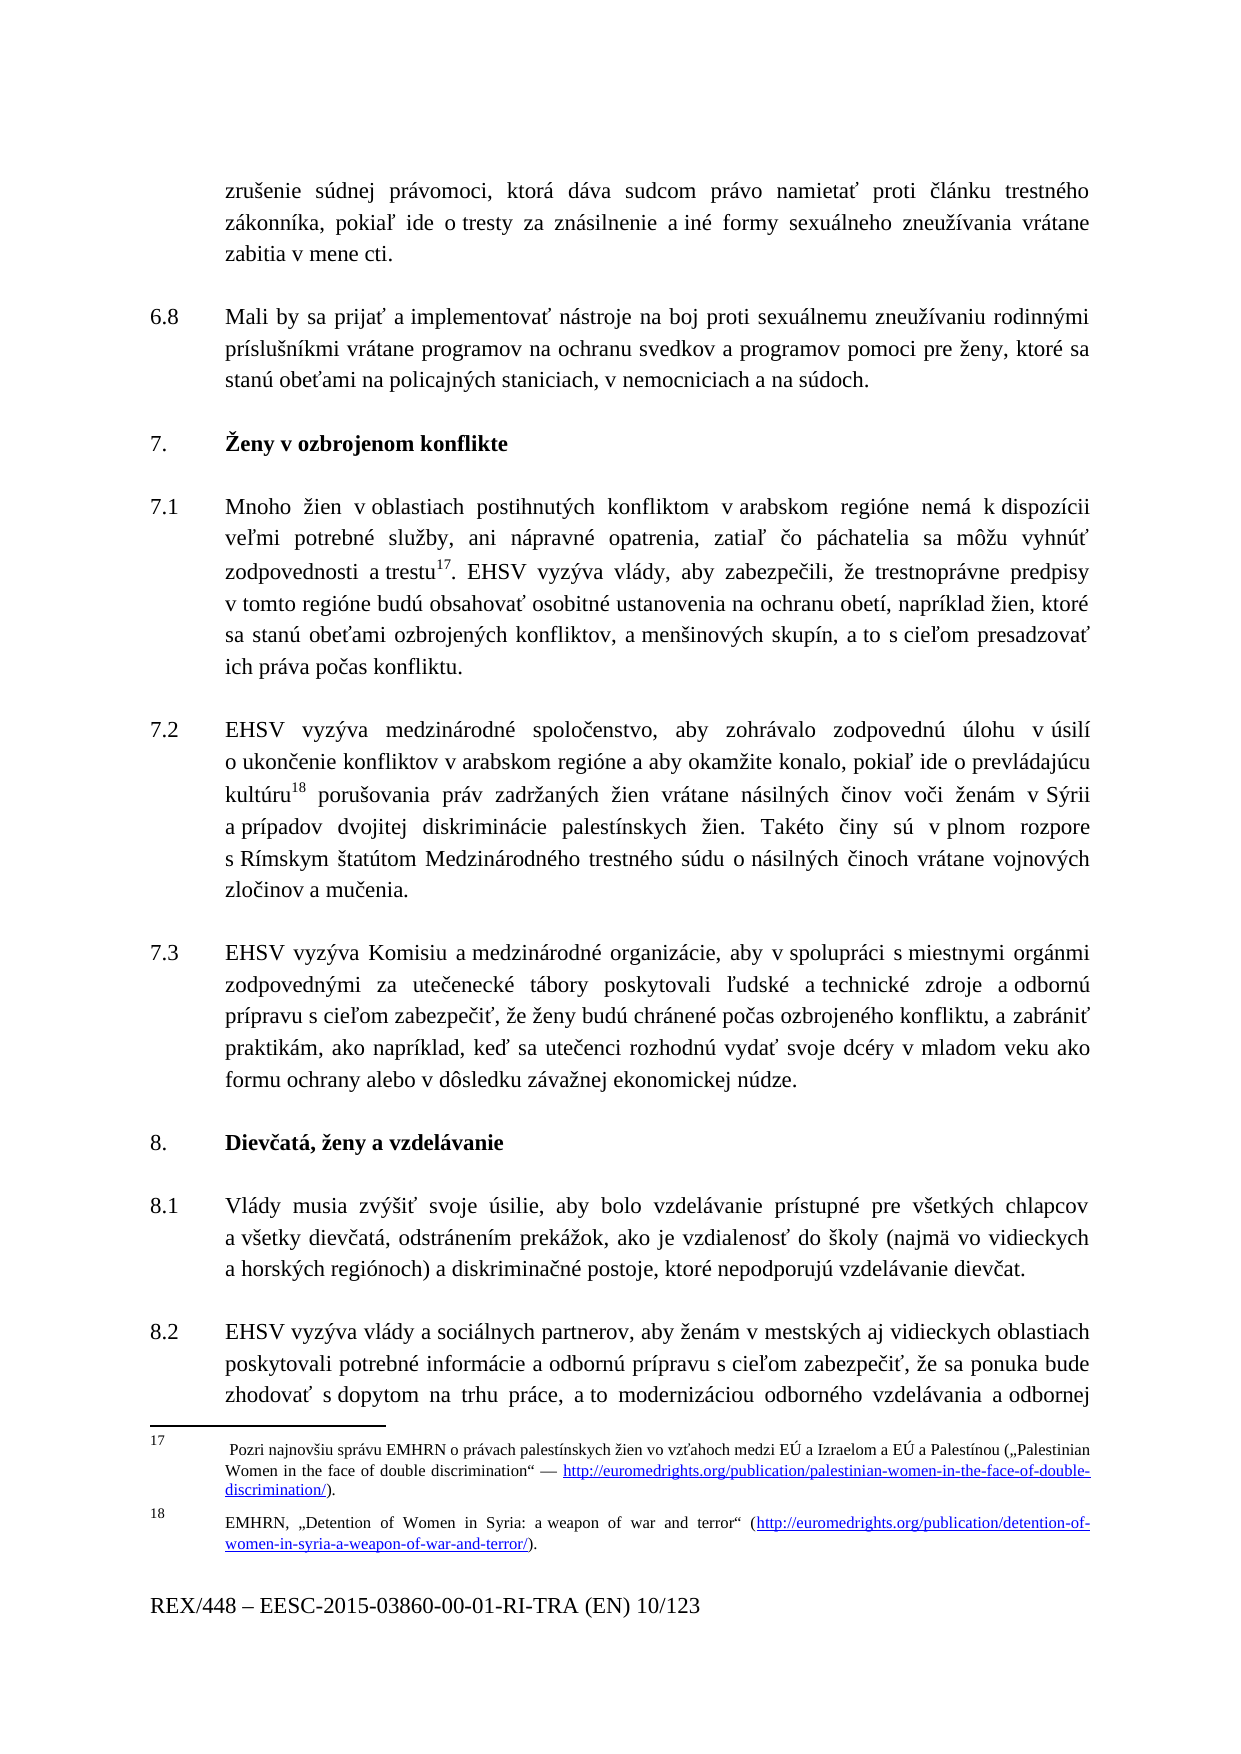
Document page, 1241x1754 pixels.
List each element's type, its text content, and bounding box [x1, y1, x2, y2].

subtitle Dievčatá, ženy a vzdelávanie [150, 1129, 1090, 1155]
subtitle EHSV vyzýva medzinárodné spoločenstvo, aby zohrávalo zodpovednú úlohu v úsilí o ukončenie konfliktov v arabskom regióne a aby okamžite konalo, pokiaľ ide o prevládajúcu kultúru porušovania práv zadržaných žien vrátane násilných činov voči ženám v Sýrii a prípadov dvojitej diskriminácie palestínskych žien. Takéto činy sú v plnom rozpore s Rímskym štatútom Medzinárodného trestného súdu o násilných činoch vrátane vojnových zločinov a mučenia. [150, 716, 1090, 903]
subtitle EHSV vyzýva Komisiu a medzinárodné organizácie, aby v spolupráci s miestnymi orgánmi zodpovednými za utečenecké tábory poskytovali ľudské a technické zdroje a odbornú prípravu s cieľom zabezpečiť, že ženy budú chránené počas ozbrojeného konfliktu, a zabrániť praktikám, ako napríklad, keď sa utečenci rozhodnú vydať svoje dcéry v mladom veku ako formu ochrany alebo v dôsledku závažnej ekonomickej núdze. [150, 939, 1090, 1092]
subtitle Ženy v ozbrojenom konflikte [150, 430, 1090, 456]
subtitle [150, 177, 1090, 267]
subtitle Mali by sa prijať a implementovať nástroje na boj proti sexuálnemu zneužívaniu rodinnými príslušníkmi vrátane programov na ochranu svedkov a programov pomoci pre ženy, ktoré sa stanú obeťami na policajných staniciach, v nemocniciach a na súdoch. [150, 303, 1090, 393]
subtitle Vlády musia zvýšiť svoje úsilie, aby bolo vzdelávanie prístupné pre všetkých chlapcov a všetky dievčatá, odstránením prekážok, ako je vzdialenosť do školy (najmä vo vidieckych a horských regiónoch) a diskriminačné postoje, ktoré nepodporujú vzdelávanie dievčat. [150, 1192, 1090, 1281]
subtitle Mnoho žien v oblastiach postihnutých konfliktom v arabskom regióne nemá k dispozícii veľmi potrebné služby, ani nápravné opatrenia, zatiaľ čo páchatelia sa môžu vyhnúť zodpovednosti a trestu. EHSV vyzýva vlády, aby zabezpečili, že trestnoprávne predpisy v tomto regióne budú obsahovať osobitné ustanovenia na ochranu obetí, napríklad žien, ktoré sa stanú obeťami ozbrojených konfliktov, a menšinových skupín, a to s cieľom presadzovať ich práva počas konfliktu. [150, 493, 1090, 679]
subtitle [150, 1318, 1090, 1408]
